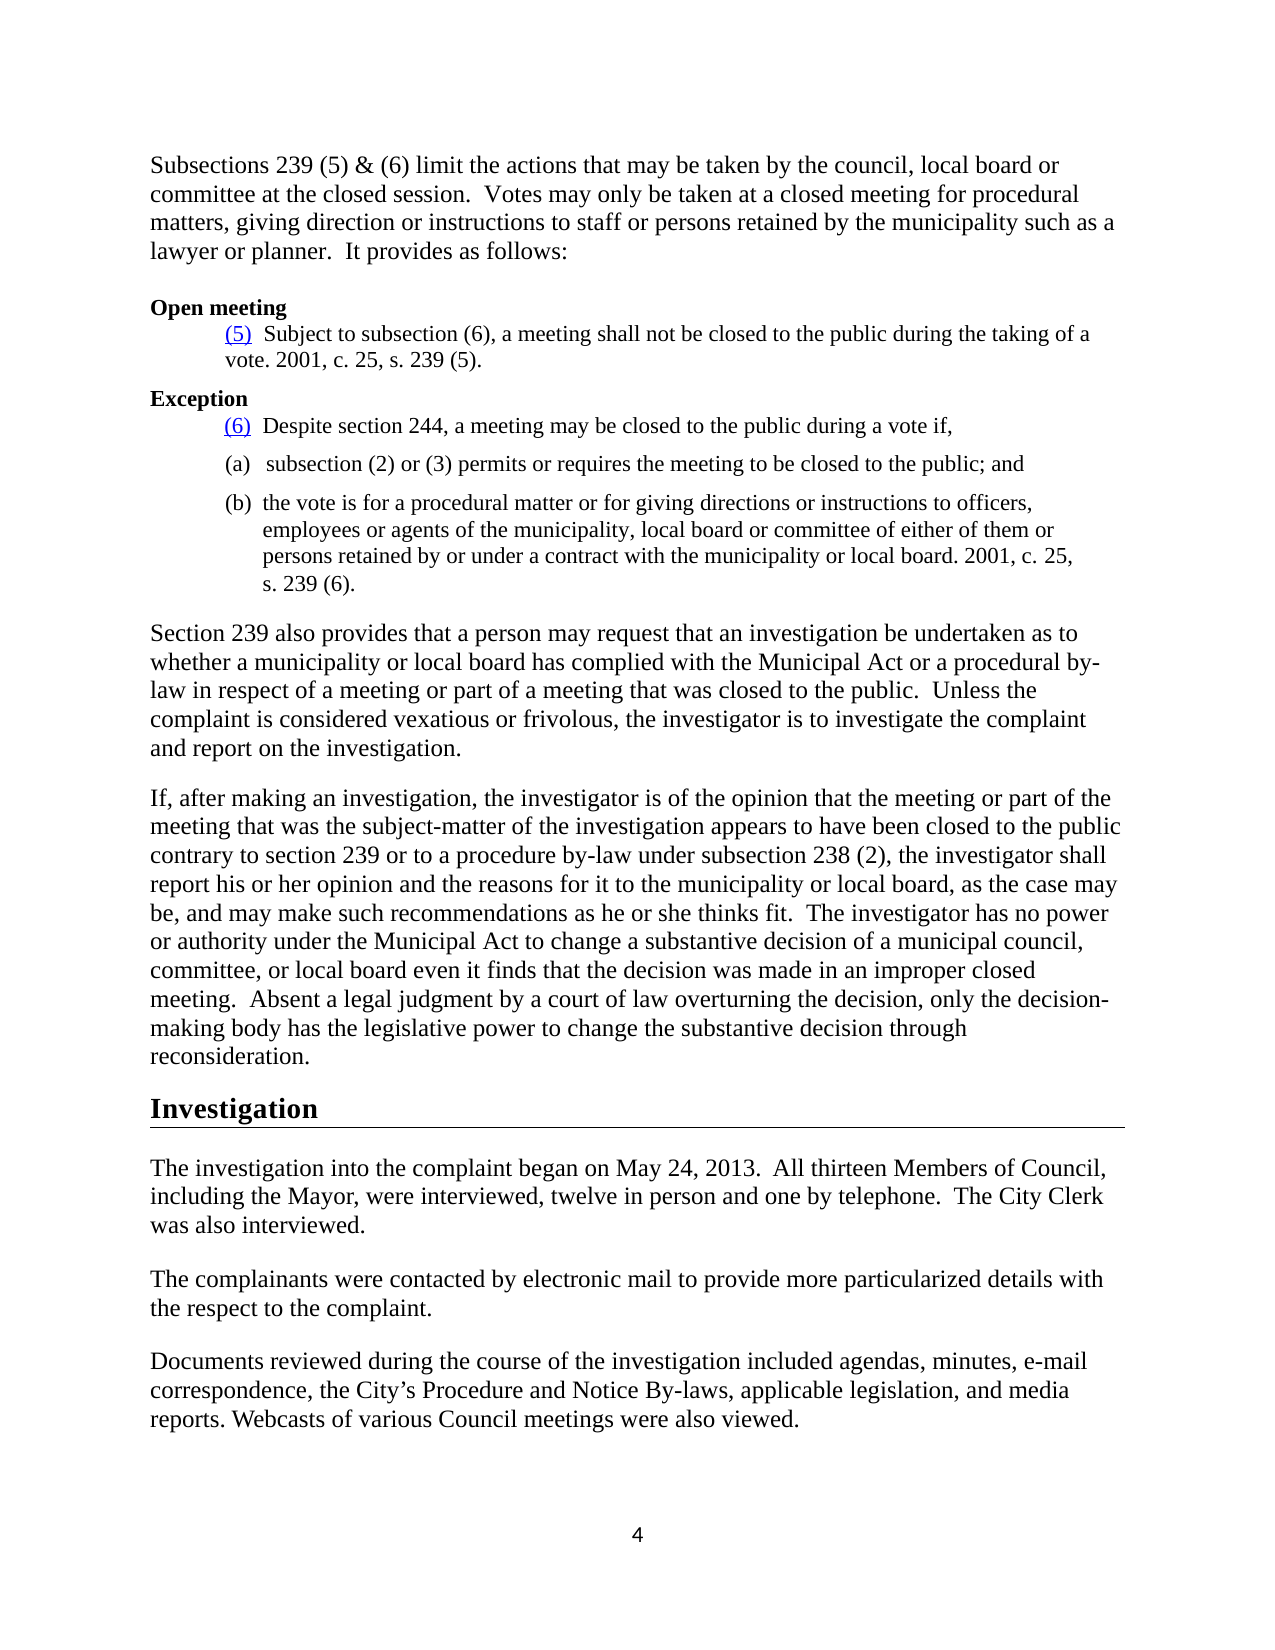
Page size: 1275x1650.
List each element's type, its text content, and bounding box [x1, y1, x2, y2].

text Exception [150, 385, 1125, 412]
text The complainants were contacted by electronic mail to provide more particularized details with the respect to the complaint. [150, 1264, 1125, 1321]
text (a) subsection (2) or (3) permits or requires the meeting to be closed to the public; and [225, 451, 1125, 477]
text (6) Despite section 244, a meeting may be closed to the public during a vote if, [150, 412, 1125, 438]
text The investigation into the complaint began on May 24, 2013. All thirteen Members of Council, including the Mayor, were interviewed, twelve in person and one by telephone. The City Clerk was also interviewed. [150, 1153, 1125, 1239]
text (b) the vote is for a procedural matter or for giving directions or instructions to officers, employees or agents of the municipality, local board or committee of either of them or persons retained by or under a contract with the municipality or local board. 2001, c. 25, s. 239 (6). [225, 489, 1125, 597]
text Documents reviewed during the course of the investigation included agendas, minutes, e-mail correspondence, the City’s Procedure and Notice By-laws, applicable legislation, and media reports. Webcasts of various Council meetings were also viewed. [150, 1346, 1125, 1433]
text Subsections 239 (5) & (6) limit the actions that may be taken by the council, local board or committee at the closed session. Votes may only be taken at a closed meeting for procedural matters, giving direction or instructions to staff or persons retained by the municipality such as a lawyer or planner. It provides as follows: [150, 150, 1125, 265]
text (5) Subject to subsection (6), a meeting shall not be closed to the public during the taking of a vote. 2001, c. 25, s. 239 (5). [225, 320, 1125, 373]
text Open meeting [150, 294, 1125, 320]
text Section 239 also provides that a person may request that an investigation be undertaken as to whether a municipality or local board has complied with the Municipal Act or a procedural by-law in respect of a meeting or part of a meeting that was closed to the public. Unless the complaint is considered vexatious or frivolous, the investigator is to investigate the complaint and report on the investigation. [150, 618, 1125, 762]
text If, after making an investigation, the investigator is of the opinion that the meeting or part of the meeting that was the subject-matter of the investigation appears to have been closed to the public contrary to section 239 or to a procedure by-law under subsection 238 (2), the investigator shall report his or her opinion and the reasons for it to the municipality or local board, as the case may be, and may make such recommendations as he or she thinks fit. The investigator has no power or authority under the Municipal Act to change a substantive decision of a municipal council, committee, or local board even it finds that the decision was made in an improper closed meeting. Absent a legal judgment by a court of law overturning the decision, only the decision-making body has the legislative power to change the substantive decision through reconsideration. [150, 783, 1125, 1070]
title Investigation [150, 1091, 1125, 1127]
